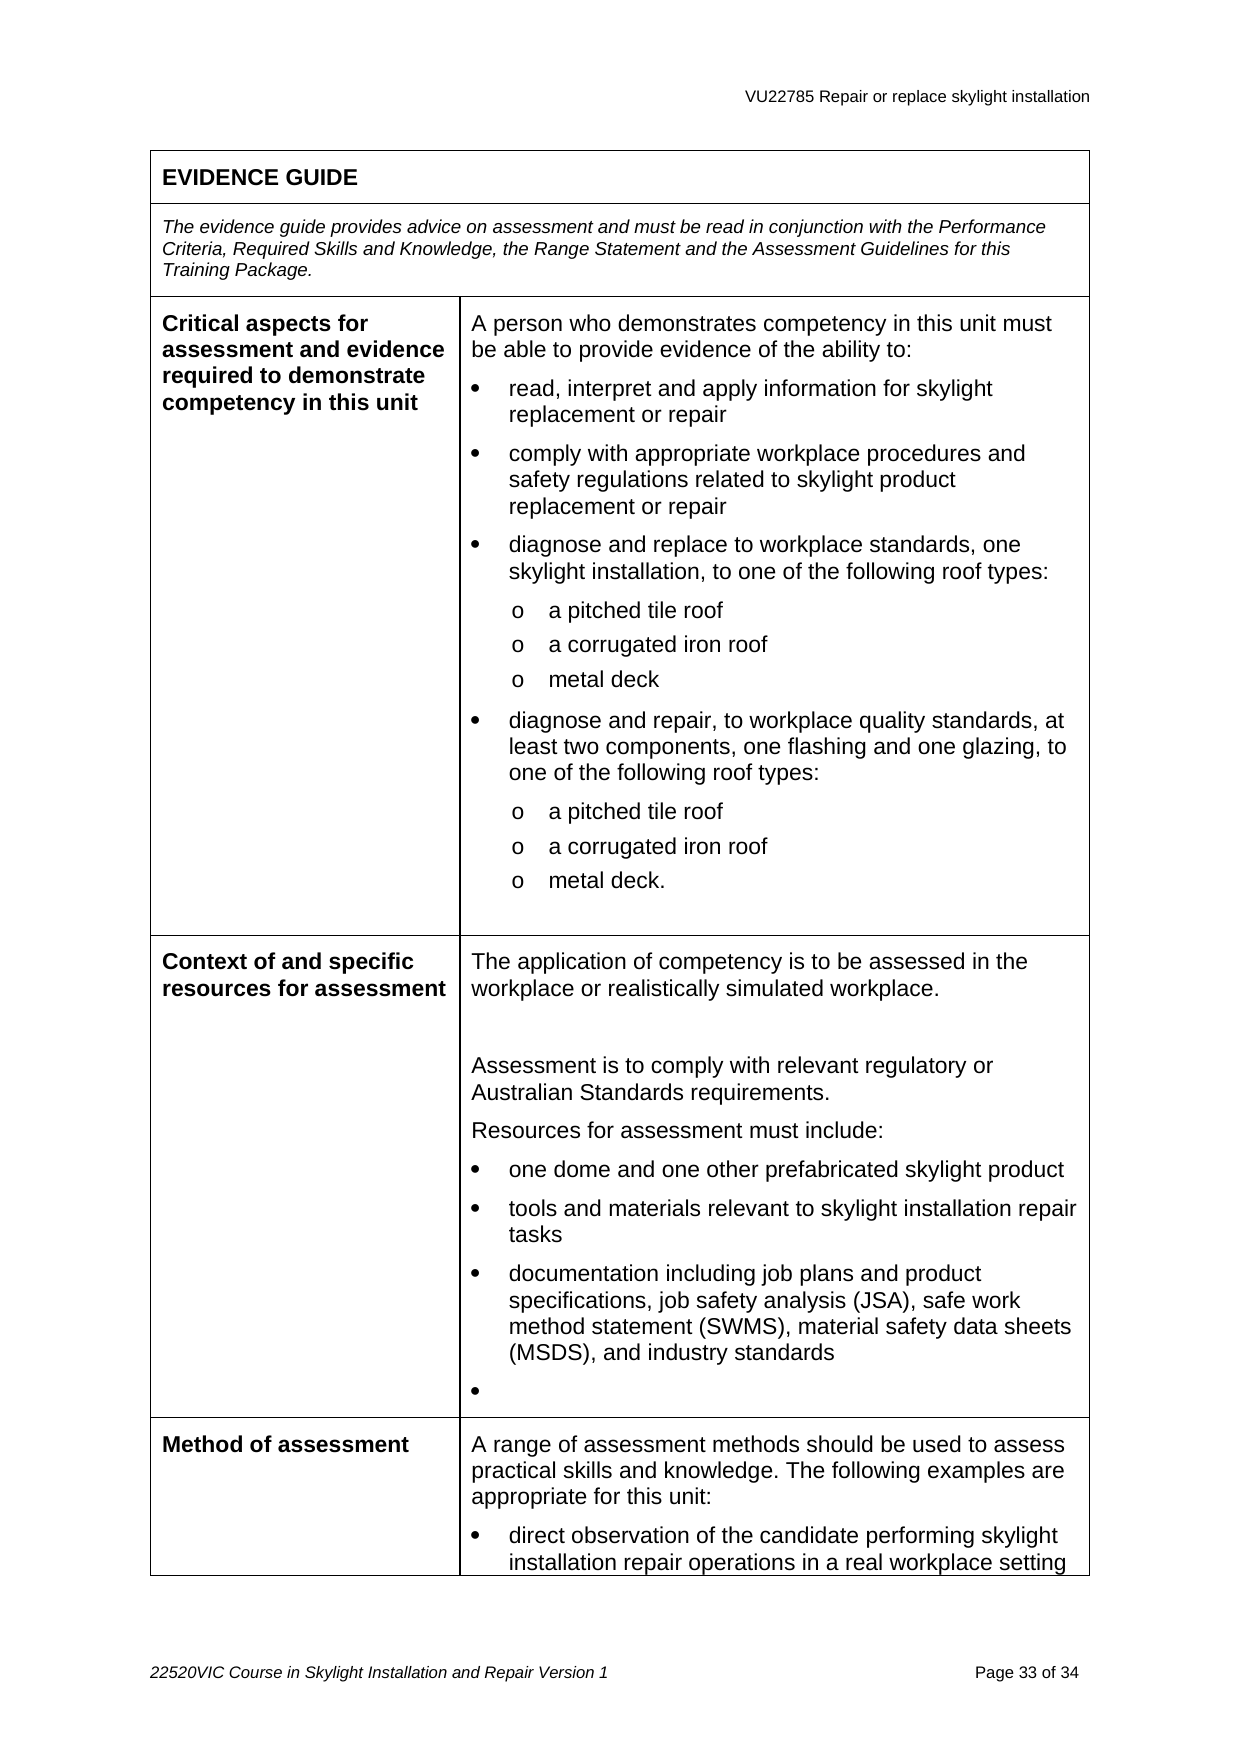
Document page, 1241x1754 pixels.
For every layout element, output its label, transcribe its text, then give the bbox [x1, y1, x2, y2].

table_cell The application of competency is to be assessed in the workplace or realistically simulated workplace. Assessment is to comply with relevant regulatory or Australian Standards requirements. Resources for assessment must include: one dome and one other prefabricated skylight product tools and materials relevant to skylight installation repair tasks documentation including job plans and product specifications, job safety analysis (JSA), safe work method statement (SWMS), material safety data sheets (MSDS), and industry standards [461, 936, 1089, 1417]
table_cell Context of and specific resources for assessment [151, 936, 459, 1417]
table_header EVIDENCE GUIDE [151, 151, 1089, 202]
table_cell Critical aspects for assessment and evidence required to demonstrate competency in this unit [151, 297, 459, 934]
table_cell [461, 1418, 1089, 1575]
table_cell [151, 1418, 459, 1575]
table_cell A person who demonstrates competency in this unit must be able to provide evidence of the ability to: read, interpret and apply information for skylight replacement or repair comply with appropriate workplace procedures and safety regulations related to skylight product replacement or repair diagnose and replace to workplace standards, one skylight installation, to one of the following roof types: a pitched tile roof a corrugated iron roof metal deck diagnose and repair, to workplace quality standards, at least two components, one flashing and one glazing, to one of the following roof types: a pitched tile roof a corrugated iron roof metal deck. [461, 297, 1089, 934]
table_cell The evidence guide provides advice on assessment and must be read in conjunction with the Performance Criteria, Required Skills and Knowledge, the Range Statement and the Assessment Guidelines for this Training Package. [151, 204, 1089, 296]
